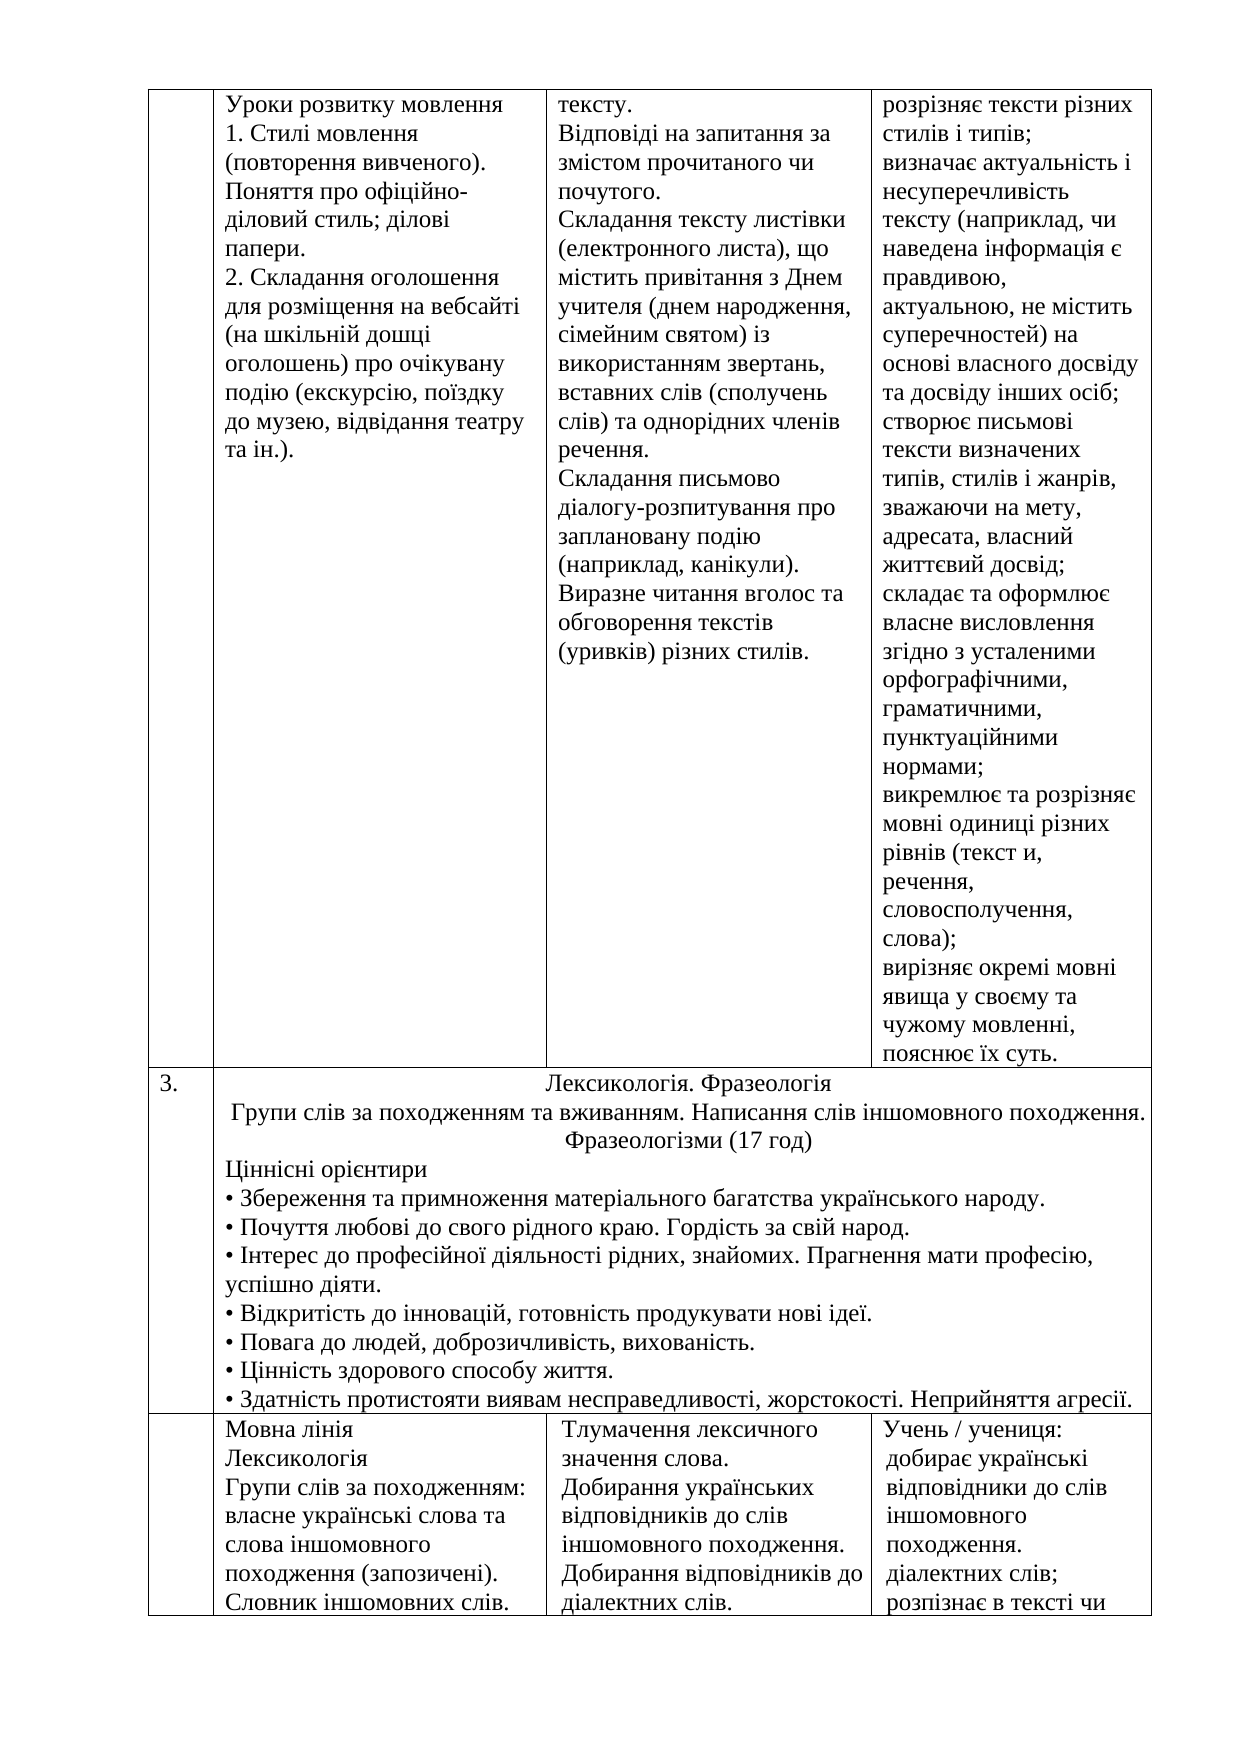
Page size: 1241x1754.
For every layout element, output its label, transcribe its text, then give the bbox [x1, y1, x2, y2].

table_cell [872, 1414, 1151, 1615]
table_cell 3. [149, 1068, 213, 1413]
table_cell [214, 90, 546, 1067]
table_cell [149, 1414, 213, 1615]
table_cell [547, 1414, 871, 1615]
table_cell [149, 90, 213, 1067]
table_cell Лексикологія. Фразеологія Групи слів за походженням та вживанням. Написання слів іншомовного походження. Фразеологізми (17 год) Ціннісні орієнтири • Збереження та примноження матеріального багатства українського народу. • Почуття любові до свого рідного краю. Гордість за свій народ. • Інтерес до професійної діяльності рідних, знайомих. Прагнення мати професію, успішно діяти. • Відкритість до інновацій, готовність продукувати нові ідеї. • Повага до людей, доброзичливість, вихованість. • Цінність здорового способу життя. • Здатність протистояти виявам несправедливості, жорстокості. Неприйняття агресії. [214, 1068, 1151, 1413]
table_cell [214, 1414, 546, 1615]
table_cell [547, 90, 871, 1067]
